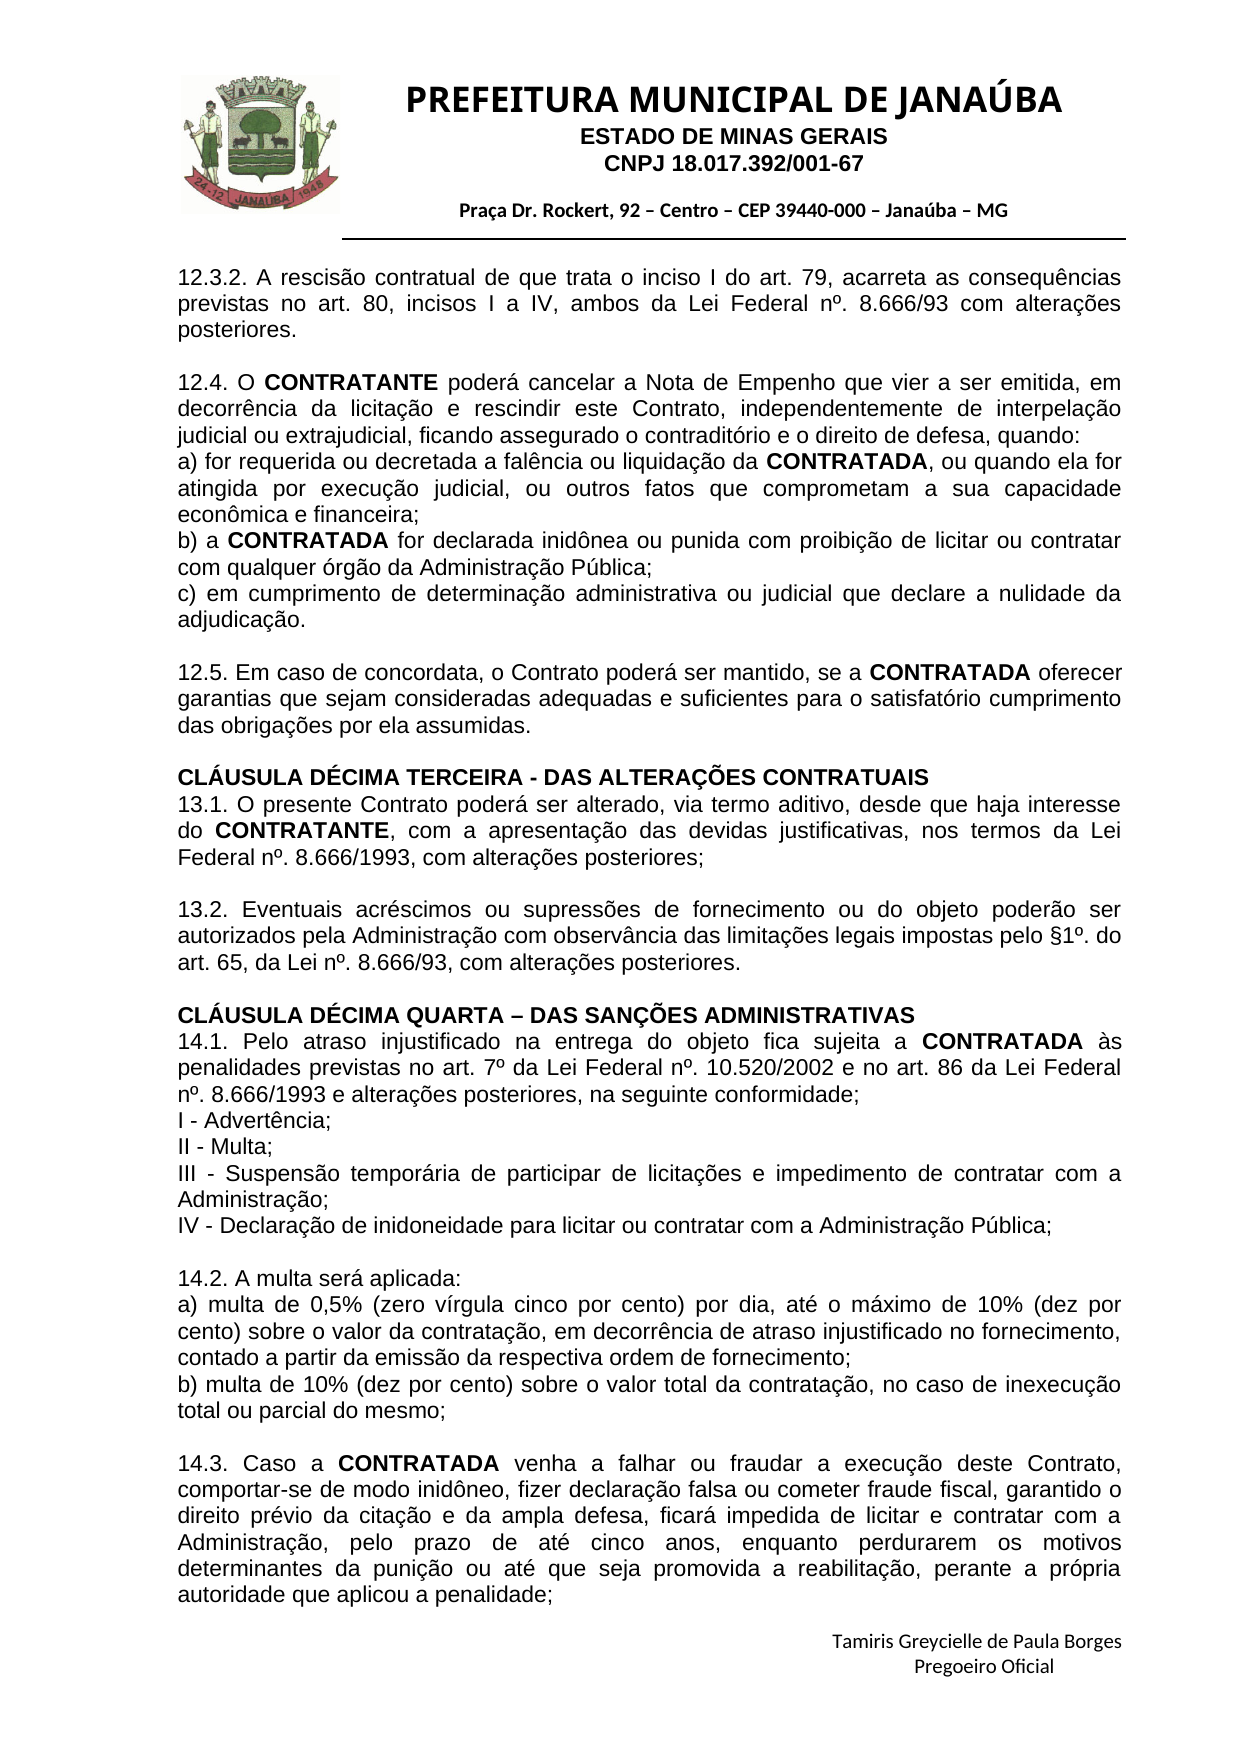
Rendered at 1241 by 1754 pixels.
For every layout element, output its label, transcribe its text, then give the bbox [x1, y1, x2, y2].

text 13.1. O presente Contrato poderá ser alterado, via termo aditivo, desde que haja interesse do CONTRATANTE, com a apresentação das devidas justificativas, nos termos da Lei Federal nº. 8.666/1993, com alterações posteriores; [177, 791, 1122, 870]
text IV - Declaração de inidoneidade para licitar ou contratar com a Administração Pública; [177, 1212, 1122, 1239]
text CLÁUSULA DÉCIMA TERCEIRA - DAS ALTERAÇÕES CONTRATUAIS [177, 764, 1122, 791]
text c) em cumprimento de determinação administrativa ou judicial que declare a nulidade da adjudicação. [177, 580, 1122, 633]
text a) for requerida ou decretada a falência ou liquidação da CONTRATADA, ou quando ela for atingida por execução judicial, ou outros fatos que comprometam a sua capacidade econômica e financeira; [177, 448, 1122, 527]
text II - Multa; [177, 1133, 1122, 1160]
text III - Suspensão temporária de participar de licitações e impedimento de contratar com a Administração; [177, 1160, 1122, 1212]
text 14.1. Pelo atraso injustificado na entrega do objeto fica sujeita a CONTRATADA às penalidades previstas no art. 7º da Lei Federal nº. 10.520/2002 e no art. 86 da Lei Federal nº. 8.666/1993 e alterações posteriores, na seguinte conformidade; [177, 1028, 1122, 1107]
text CLÁUSULA DÉCIMA QUARTA – DAS SANÇÕES ADMINISTRATIVAS [177, 1002, 1122, 1028]
text 14.2. A multa será aplicada: [177, 1265, 1122, 1291]
text b) a CONTRATADA for declarada inidônea ou punida com proibição de licitar ou contratar com qualquer órgão da Administração Pública; [177, 527, 1122, 580]
text 12.5. Em caso de concordata, o Contrato poderá ser mantido, se a CONTRATADA oferecer garantias que sejam consideradas adequadas e suficientes para o satisfatório cumprimento das obrigações por ela assumidas. [177, 659, 1122, 738]
text 12.4. O CONTRATANTE poderá cancelar a Nota de Empenho que vier a ser emitida, em decorrência da licitação e rescindir este Contrato, independentemente de interpelação judicial ou extrajudicial, ficando assegurado o contraditório e o direito de defesa, quando: [177, 369, 1122, 448]
picture [180, 75, 341, 214]
text 14.3. Caso a CONTRATADA venha a falhar ou fraudar a execução deste Contrato, comportar-se de modo inidôneo, fizer declaração falsa ou cometer fraude fiscal, garantido o direito prévio da citação e da ampla defesa, ficará impedida de licitar e contratar com a Administração, pelo prazo de até cinco anos, enquanto perdurarem os motivos determinantes da punição ou até que seja promovida a reabilitação, perante a própria autoridade que aplicou a penalidade; [177, 1449, 1122, 1608]
text 12.3.2. A rescisão contratual de que trata o inciso I do art. 79, acarreta as consequências previstas no art. 80, incisos I a IV, ambos da Lei Federal nº. 8.666/93 com alterações posteriores. [177, 264, 1122, 343]
text 13.2. Eventuais acréscimos ou supressões de fornecimento ou do objeto poderão ser autorizados pela Administração com observância das limitações legais impostas pelo §1º. do art. 65, da Lei nº. 8.666/93, com alterações posteriores. [177, 896, 1122, 975]
text a) multa de 0,5% (zero vírgula cinco por cento) por dia, até o máximo de 10% (dez por cento) sobre o valor da contratação, em decorrência de atraso injustificado no fornecimento, contado a partir da emissão da respectiva ordem de fornecimento; [177, 1291, 1122, 1371]
text I - Advertência; [177, 1107, 1122, 1133]
text b) multa de 10% (dez por cento) sobre o valor total da contratação, no caso de inexecução total ou parcial do mesmo; [177, 1371, 1122, 1423]
